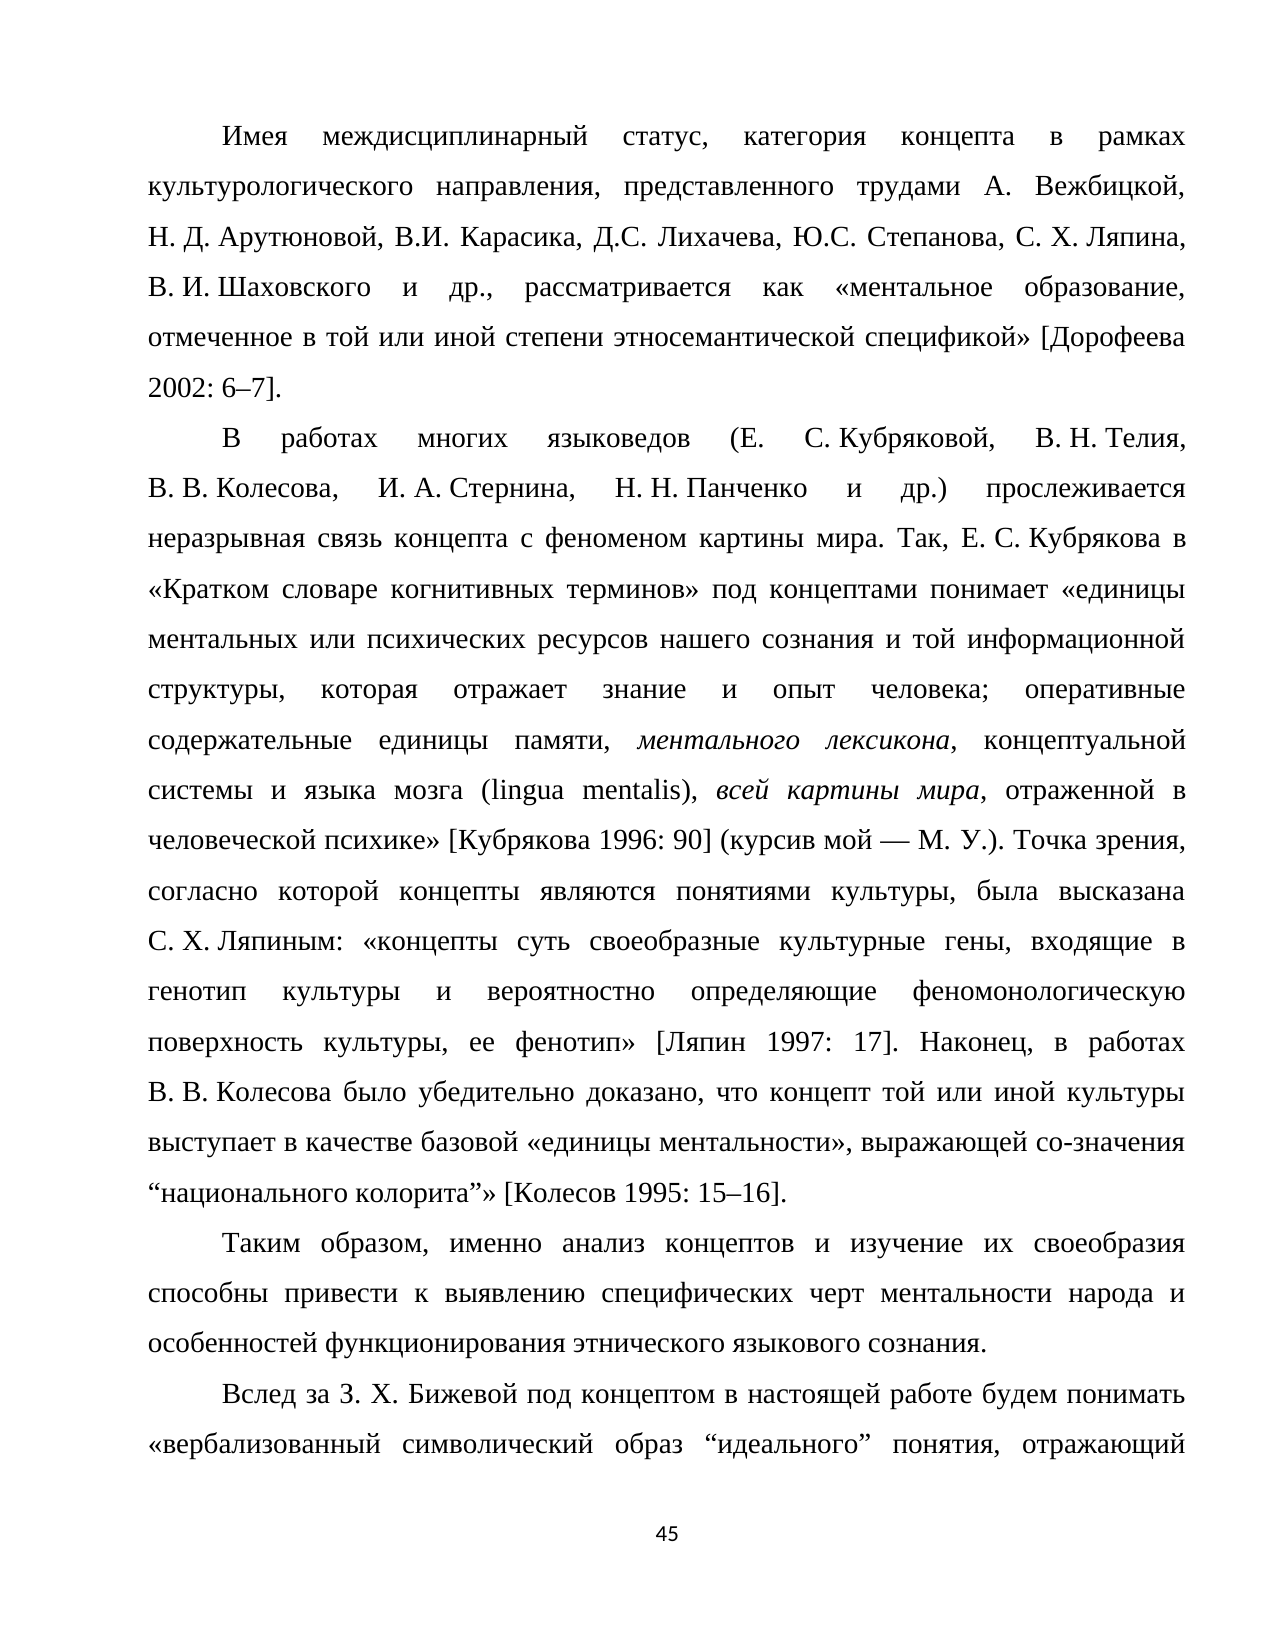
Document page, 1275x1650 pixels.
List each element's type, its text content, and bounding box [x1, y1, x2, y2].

text Таким образом, именно анализ концептов и изучение их своеобразия способны привести к выявлению специфических черт ментальности народа и особенностей функционирования этнического языкового сознания. [148, 1225, 1186, 1359]
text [148, 1376, 1186, 1460]
text В работах многих языковедов (Е. С. Кубряковой, В. Н. Телия, В. В. Колесова, И. А. Стернина, Н. Н. Панченко и др.) прослеживается неразрывная связь концепта с феноменом картины мира. Так, Е. С. Кубрякова в «Кратком словаре когнитивных терминов» под концептами понимает «единицы ментальных или психических ресурсов нашего сознания и той информационной структуры, которая отражает знание и опыт человека; оперативные содержательные единицы памяти, ментального лексикона, концептуальной системы и языка мозга (lingua mentalis), всей картины мира, отраженной в человеческой психике» [Кубрякова 1996: 90] (курсив мой — М. У.). Точка зрения, согласно которой концепты являются понятиями культуры, была высказана С. Х. Ляпиным: «концепты суть своеобразные культурные гены, входящие в генотип культуры и вероятностно определяющие феномонологическую поверхность культуры, ее фенотип» [Ляпин 1997: 17]. Наконец, в работах В. В. Колесова было убедительно доказано, что концепт той или иной культуры выступает в качестве базовой «единицы ментальности», выражающей со-значения “национального колорита”» [Колесов 1995: 15–16]. [148, 420, 1186, 1208]
text Имея междисциплинарный статус, категория концепта в рамках культурологического направления, представленного трудами А. Вежбицкой, Н. Д. Арутюновой, В.И. Карасика, Д.С. Лихачева, Ю.С. Степанова, С. Х. Ляпина, В. И. Шаховского и др., рассматривается как «ментальное образование, отмеченное в той или иной степени этносемантической спецификой» [Дорофеева 2002: 6–7]. [148, 118, 1186, 403]
